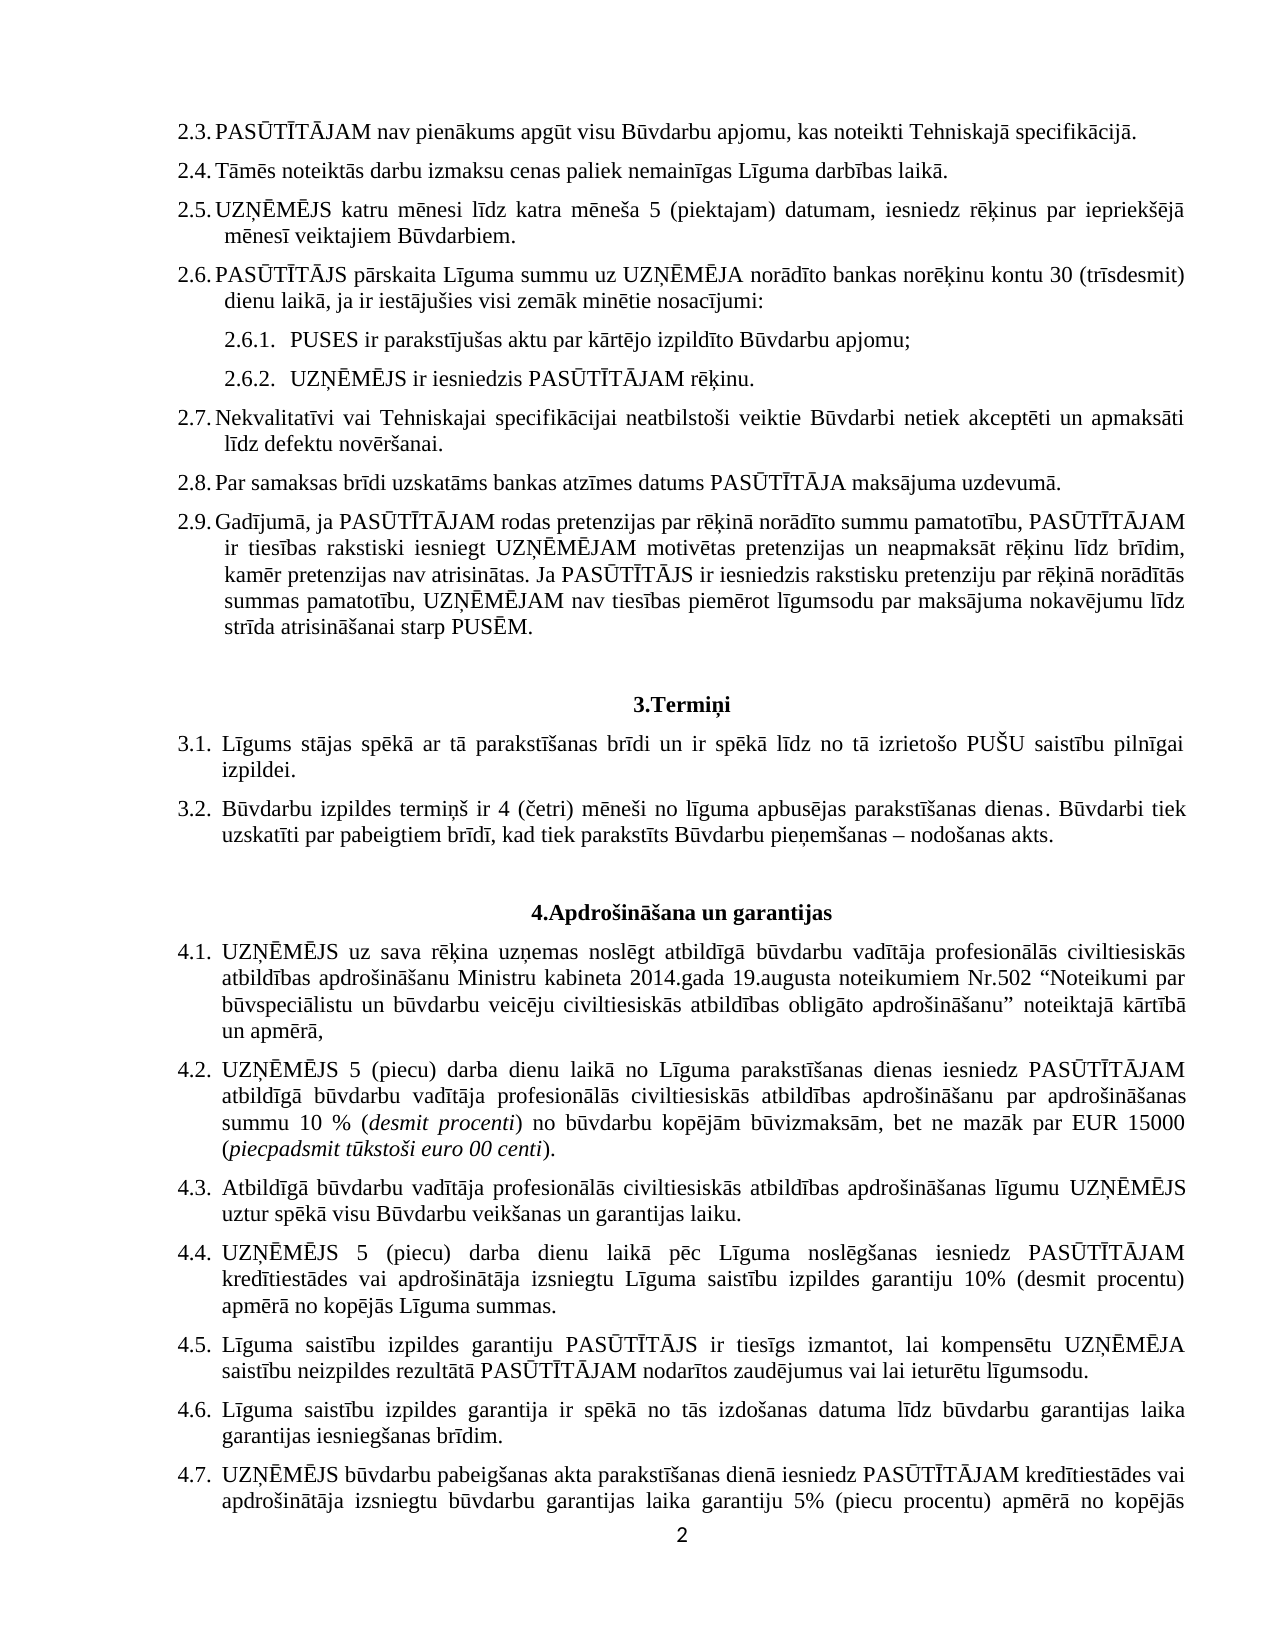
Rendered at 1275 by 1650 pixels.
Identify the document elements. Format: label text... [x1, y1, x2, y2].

list PUSES ir parakstījušas aktu par kārtējo izpildīto Būvdarbu apjomu; [224, 326, 1186, 353]
list UZŅĒMĒJS 5 (piecu) darba dienu laikā pēc Līguma noslēgšanas iesniedz PASŪTĪTĀJAM kredītiestādes vai apdrošinātāja izsniegtu Līguma saistību izpildes garantiju 10% (desmit procentu) apmērā no kopējās Līguma summas. [177, 1239, 1186, 1318]
list Līguma saistību izpildes garantiju PASŪTĪTĀJS ir tiesīgs izmantot, lai kompensētu UZŅĒMĒJA saistību neizpildes rezultātā PASŪTĪTĀJAM nodarītos zaudējumus vai lai ieturētu līgumsodu. [177, 1331, 1186, 1383]
list Tāmēs noteiktās darbu izmaksu cenas paliek nemainīgas Līguma darbības laikā. [177, 157, 1186, 183]
list Nekvalitatīvi vai Tehniskajai specifikācijai neatbilstoši veiktie Būvdarbi netiek akceptēti un apmaksāti līdz defektu novēršanai. [177, 404, 1186, 457]
list UZŅĒMĒJS ir iesniedzis PASŪTĪTĀJAM rēķinu. [224, 365, 1186, 391]
list Gadījumā, ja PASŪTĪTĀJAM rodas pretenzijas par rēķinā norādīto summu pamatotību, PASŪTĪTĀJAM ir tiesības rakstiski iesniegt UZŅĒMĒJAM motivētas pretenzijas un neapmaksāt rēķinu līdz brīdim, kamēr pretenzijas nav atrisinātas. Ja PASŪTĪTĀJS ir iesniedzis rakstisku pretenziju par rēķinā norādītās summas pamatotību, UZŅĒMĒJAM nav tiesības piemērot līgumsodu par maksājuma nokavējumu līdz strīda atrisināšanai starp PUSĒM. [177, 508, 1186, 640]
list PASŪTĪTĀJAM nav pienākums apgūt visu Būvdarbu apjomu, kas noteikti Tehniskajā specifikācijā. [177, 118, 1186, 144]
list Būvdarbu izpildes termiņš ir 4 (četri) mēneši no līguma apbusējas parakstīšanas dienas. Būvdarbi tiek uzskatīti par pabeigtiem brīdī, kad tiek parakstīts Būvdarbu pieņemšanas – nodošanas akts. [177, 795, 1186, 848]
list Līgums stājas spēkā ar tā parakstīšanas brīdi un ir spēkā līdz no tā izrietošo PUŠU saistību pilnīgai izpildei. [177, 730, 1186, 783]
list Līguma saistību izpildes garantija ir spēkā no tās izdošanas datuma līdz būvdarbu garantijas laika garantijas iesniegšanas brīdim. [177, 1396, 1186, 1449]
list UZŅĒMĒJS uz sava rēķina uzņemas noslēgt atbildīgā būvdarbu vadītāja profesionālās civiltiesiskās atbildības apdrošināšanu Ministru kabineta 2014.gada 19.augusta noteikumiem Nr.502 “Noteikumi par būvspeciālistu un būvdarbu veicēju civiltiesiskās atbildības obligāto apdrošināšanu” noteiktajā kārtībā un apmērā, [177, 938, 1186, 1043]
list Apdrošināšana un garantijas [177, 899, 1186, 926]
list UZŅĒMĒJS katru mēnesi līdz katra mēneša 5 (piektajam) datumam, iesniedz rēķinus par iepriekšējā mēnesī veiktajiem Būvdarbiem. [177, 196, 1186, 248]
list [177, 1461, 1186, 1514]
list Par samaksas brīdi uzskatāms bankas atzīmes datums PASŪTĪTĀJA maksājuma uzdevumā. [177, 469, 1186, 496]
list Atbildīgā būvdarbu vadītāja profesionālās civiltiesiskās atbildības apdrošināšanas līgumu UZŅĒMĒJS uztur spēkā visu Būvdarbu veikšanas un garantijas laiku. [177, 1174, 1186, 1227]
list UZŅĒMĒJS 5 (piecu) darba dienu laikā no Līguma parakstīšanas dienas iesniedz PASŪTĪTĀJAM atbildīgā būvdarbu vadītāja profesionālās civiltiesiskās atbildības apdrošināšanu par apdrošināšanas summu 10 % (desmit procenti) no būvdarbu kopējām būvizmaksām, bet ne mazāk par EUR 15000 (piecpadsmit tūkstoši euro 00 centi). [177, 1056, 1186, 1161]
list Termiņi [177, 691, 1186, 717]
list PASŪTĪTĀJS pārskaita Līguma summu uz UZŅĒMĒJA norādīto bankas norēķinu kontu 30 (trīsdesmit) dienu laikā, ja ir iestājušies visi zemāk minētie nosacījumi: [177, 261, 1186, 314]
